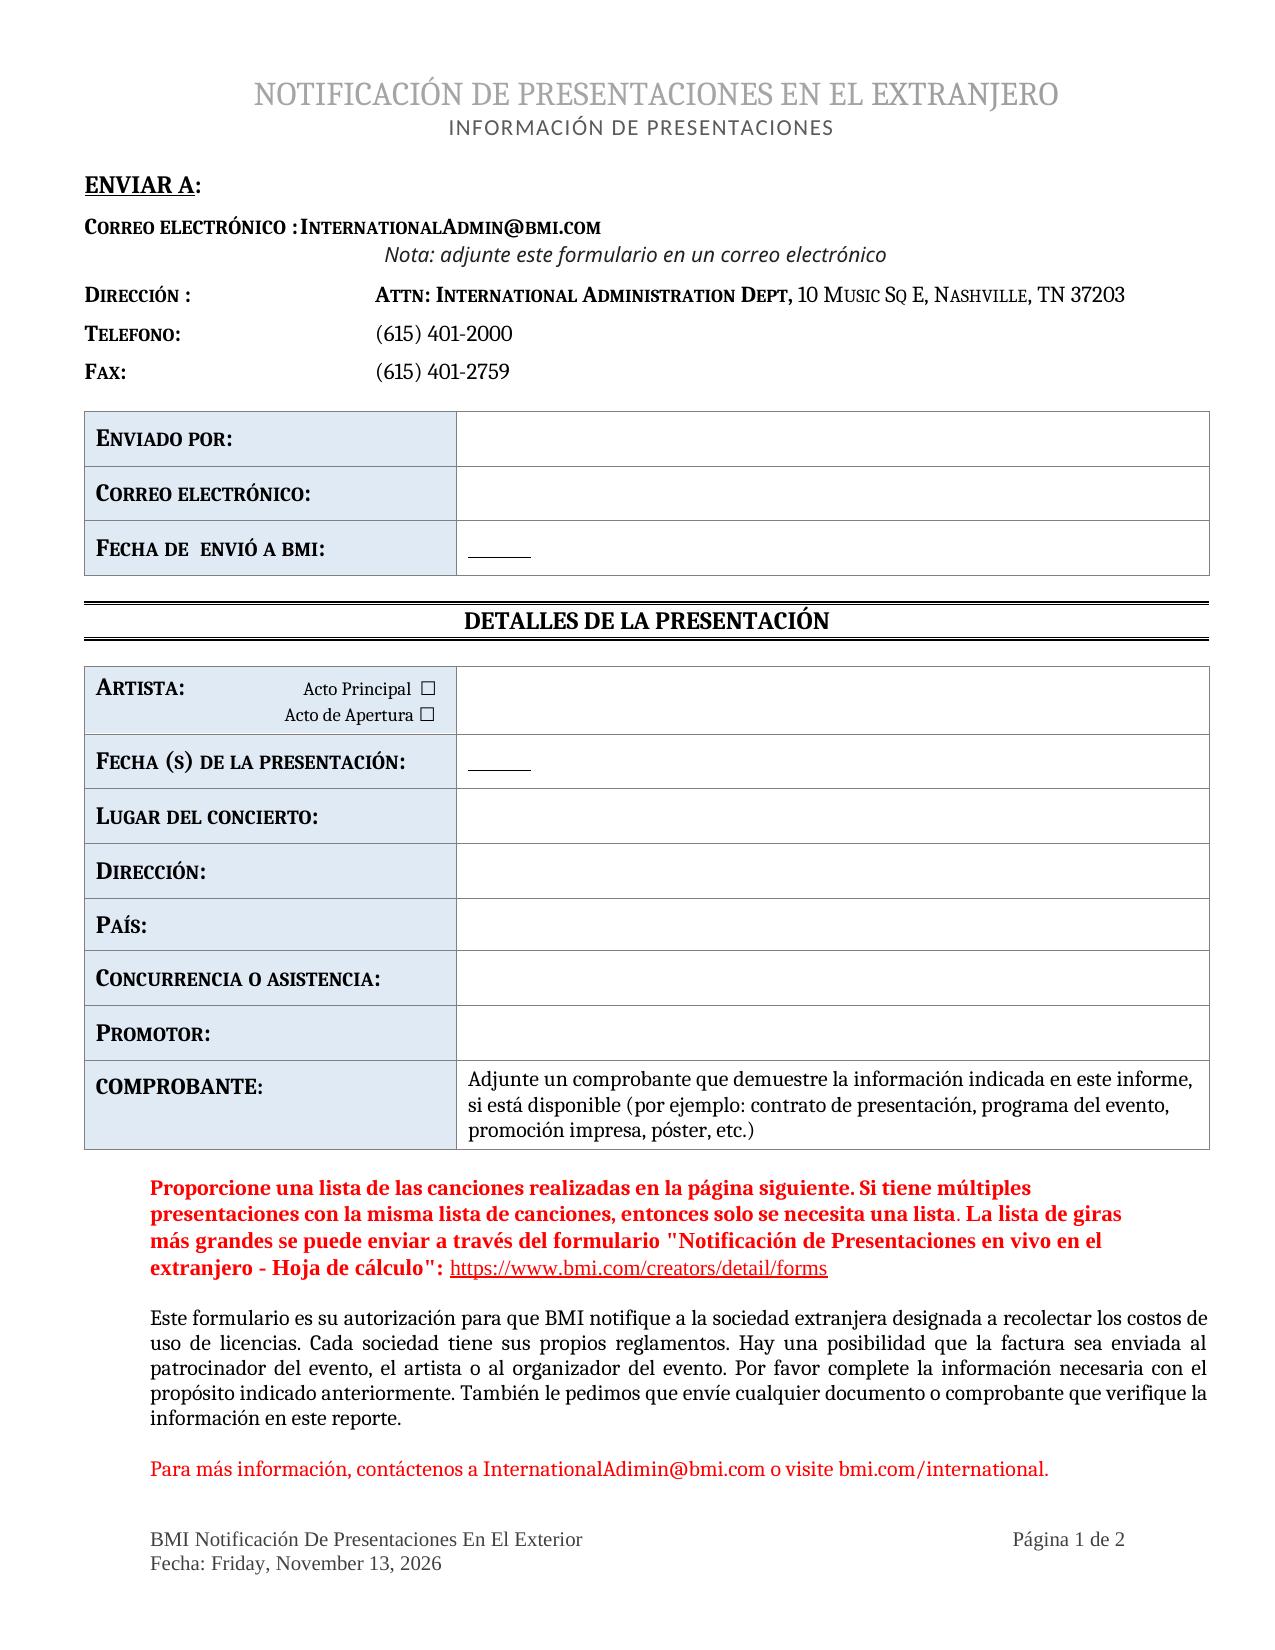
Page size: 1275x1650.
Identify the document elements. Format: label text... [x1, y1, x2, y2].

table_cell Correo electrónico: [85, 467, 456, 520]
table_cell Fecha de envió a bmi: [85, 521, 456, 575]
table_cell Concurrencia o asistencia: [85, 951, 456, 1005]
table_cell País: [85, 899, 456, 950]
text Telefono: (615) 401-2000 [84, 320, 1209, 347]
text Proporcione una lista de las canciones realizadas en la página siguiente. Si tiene múltiples presentaciones con la misma lista de canciones, entonces solo se necesita una lista. La lista de giras más grandes se puede enviar a través del formulario "Notificación de Presentaciones en vivo en el extranjero - Hoja de cálculo": https://www.bmi.com/creators/detail/forms [150, 1175, 1125, 1280]
table_cell Fecha (s) de la presentación: [85, 735, 456, 788]
table_header Artista: Acto Principal Acto de Apertura [85, 667, 456, 733]
text Dirección : Attn: International Administration Dept, 10 Music Sq E, Nashville, TN 37203 [84, 281, 1209, 308]
table_cell Dirección: [85, 844, 456, 898]
text Nota: adjunte este formulario en un correo electrónico [150, 241, 1125, 269]
text DETALLES DE LA PRESENTACIÓN [84, 605, 1209, 637]
text ENVIAR A: [84, 171, 1209, 199]
text Este formulario es su autorización para que BMI notifique a la sociedad extranjera designada a recolectar los costos de uso de licencias. Cada sociedad tiene sus propios reglamentos. Hay una posibilidad que la factura sea enviada al patrocinador del evento, el artista o al organizador del evento. Por favor complete la información necesaria con el propósito indicado anteriormente. También le pedimos que envíe cualquier documento o comprobante que verifique la información en este reporte. [150, 1305, 1209, 1431]
text Para más información, contáctenos a InternationalAdimin@bmi.com o visite bmi.com/international. [84, 1457, 1209, 1482]
table_cell Lugar del concierto: [85, 789, 456, 843]
table_header Enviado por: [85, 412, 456, 466]
text Fax: (615) 401-2759 [84, 359, 1209, 386]
table_cell COMPROBANTE: [85, 1061, 456, 1149]
text Correo electrónico : InternationalAdmin@bmi.com [84, 212, 1209, 241]
table_cell Promotor: [85, 1006, 456, 1060]
table_cell Adjunte un comprobante que demuestre la información indicada en este informe, si está disponible (por ejemplo: contrato de presentación, programa del evento, promoción impresa, póster, etc.) [457, 1061, 1209, 1149]
